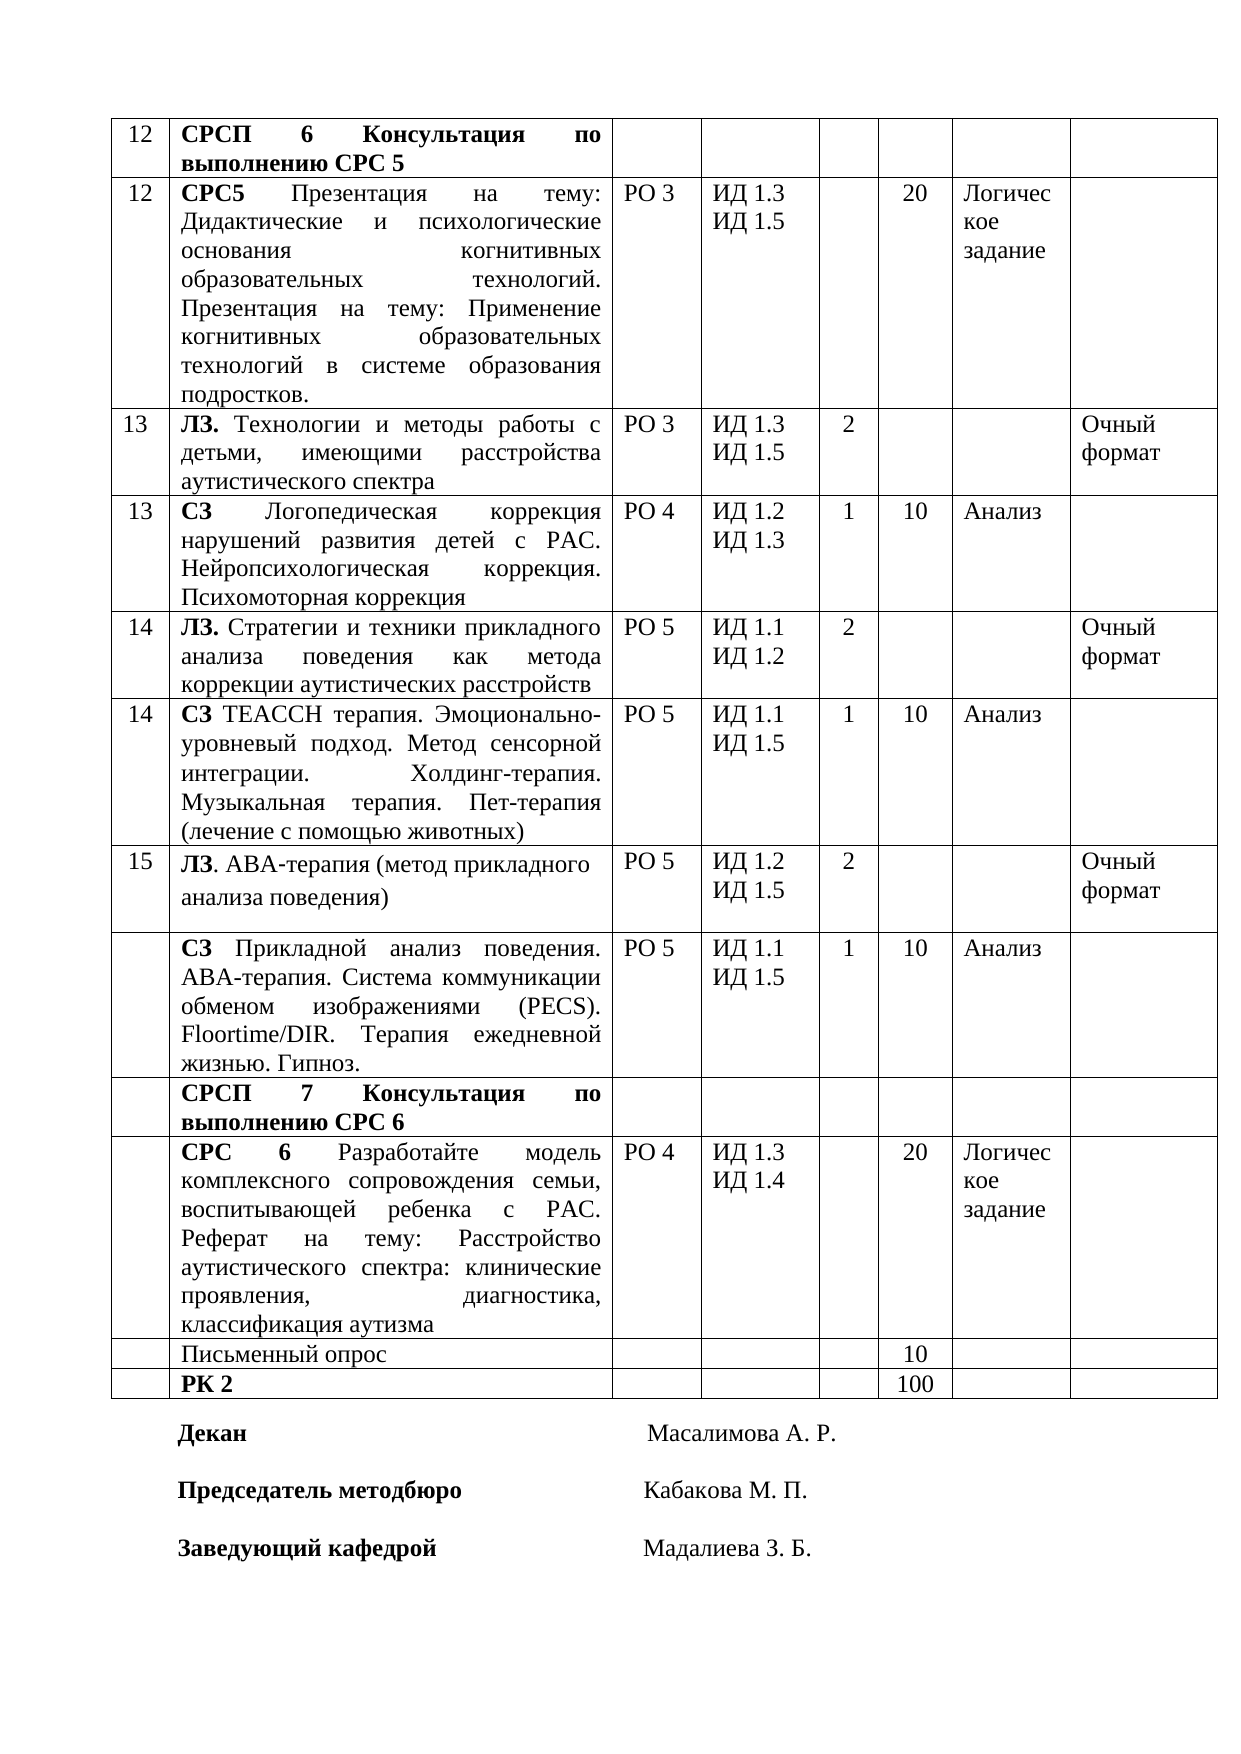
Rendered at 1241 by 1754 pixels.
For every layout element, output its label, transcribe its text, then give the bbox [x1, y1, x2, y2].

table_cell ИД 1.1 ИД 1.2 [702, 612, 819, 698]
table_cell ЛЗ. Стратегии и техники прикладного анализа поведения как метода коррекции аутистических расстройств [170, 612, 612, 698]
table_cell [953, 1078, 1070, 1136]
text Председатель методбюро Кабакова М. П. [177, 1475, 1152, 1504]
table_cell [953, 1369, 1070, 1397]
table_cell [1071, 699, 1217, 845]
table_cell [112, 1137, 169, 1338]
table_cell 13 [112, 409, 169, 495]
table_cell 1 [820, 933, 878, 1077]
table_cell [702, 1078, 819, 1136]
table_cell 10 [879, 496, 952, 611]
table_cell 20 [879, 178, 952, 408]
table_cell СРСП 7 Консультация по выполнению СРС 6 [170, 1078, 612, 1136]
table_cell ИД 1.2 ИД 1.3 [702, 496, 819, 611]
table_cell ЛЗ. Технологии и методы работы с детьми, имеющими расстройства аутистического спектра [170, 409, 612, 495]
table_cell Очный формат [1071, 409, 1217, 495]
table_cell ИД 1.1 ИД 1.5 [702, 699, 819, 845]
table_cell 12 [112, 119, 169, 177]
table_cell РО 5 [613, 846, 701, 932]
table_cell [613, 1078, 701, 1136]
table_cell 1 [820, 699, 878, 845]
table_cell [112, 1078, 169, 1136]
table_cell [1071, 178, 1217, 408]
table_cell [879, 612, 952, 698]
table_cell [1071, 1339, 1217, 1368]
table_cell 2 [820, 846, 878, 932]
table_cell Очный формат [1071, 846, 1217, 932]
table_cell РО 5 [613, 699, 701, 845]
table_cell ИД 1.3 ИД 1.4 [702, 1137, 819, 1338]
table_cell [953, 612, 1070, 698]
table_cell РО 5 [613, 612, 701, 698]
table_cell [1071, 1078, 1217, 1136]
table_cell [820, 1137, 878, 1338]
table_cell ИД 1.3 ИД 1.5 [702, 409, 819, 495]
table_cell [112, 1339, 169, 1368]
table_cell [820, 1369, 878, 1397]
table_cell ИД 1.3 ИД 1.5 [702, 178, 819, 408]
table_cell [613, 1369, 701, 1397]
table_cell [1071, 933, 1217, 1077]
table_cell Очный формат [1071, 612, 1217, 698]
table_cell СЗ Прикладной анализ поведения. АВА-терапия. Система коммуникации обменом изображениями (PECS). Floortime/DIR. Терапия ежедневной жизнью. Гипноз. [170, 933, 612, 1077]
table_cell [953, 846, 1070, 932]
table_cell Логическое задание [953, 1137, 1070, 1338]
table_cell [702, 1339, 819, 1368]
table_cell Анализ [953, 699, 1070, 845]
table_cell [112, 1369, 169, 1397]
table_cell [953, 409, 1070, 495]
table_cell СЗ Логопедическая коррекция нарушений развития детей с РАС. Нейропсихологическая коррекция. Психомоторная коррекция [170, 496, 612, 611]
table_cell [112, 933, 169, 1077]
table_cell [1071, 119, 1217, 177]
table_cell Анализ [953, 933, 1070, 1077]
table_cell 100 [879, 1369, 952, 1397]
table_cell [702, 119, 819, 177]
table_cell РО 5 [613, 933, 701, 1077]
table_cell ИД 1.1 ИД 1.5 [702, 933, 819, 1077]
table_cell СРСП 6 Консультация по выполнению СРС 5 [170, 119, 612, 177]
table_cell РО 3 [613, 178, 701, 408]
table_cell [953, 119, 1070, 177]
table_cell [820, 119, 878, 177]
table_cell [879, 1078, 952, 1136]
table_cell [820, 1078, 878, 1136]
table_cell Логическое задание [953, 178, 1070, 408]
table_cell 14 [112, 699, 169, 845]
table_cell [953, 1339, 1070, 1368]
table_cell [879, 119, 952, 177]
table_cell 13 [112, 496, 169, 611]
table_cell [1071, 496, 1217, 611]
table_cell 10 [879, 933, 952, 1077]
table_cell СРС5 Презентация на тему: Дидактические и психологические основания когнитивных образовательных технологий. Презентация на тему: Применение когнитивных образовательных технологий в системе образования подростков. [170, 178, 612, 408]
table_cell ЛЗ. ABA‑терапия (метод прикладного анализа поведения) [170, 846, 612, 932]
table_cell СРС 6 Разработайте модель комплексного сопровождения семьи, воспитывающей ребенка с РАС. Реферат на тему: Расстройство аутистического спектра: клинические проявления, диагностика, классификация аутизма [170, 1137, 612, 1338]
table_cell 15 [112, 846, 169, 932]
table_cell РО 4 [613, 1137, 701, 1338]
table_cell 2 [820, 409, 878, 495]
table_cell ИД 1.2 ИД 1.5 [702, 846, 819, 932]
table_cell [820, 178, 878, 408]
table_cell 20 [879, 1137, 952, 1338]
table_cell [613, 1339, 701, 1368]
table_cell [879, 409, 952, 495]
table_cell 1 [820, 496, 878, 611]
text Заведующий кафедрой Мадалиева З. Б. [177, 1533, 1152, 1561]
table_cell СЗ TEACCH терапия. Эмоционально-уровневый подход. Метод сенсорной интеграции. Холдинг-терапия. Музыкальная терапия. Пет-терапия (лечение с помощью животных) [170, 699, 612, 845]
table_cell [1071, 1137, 1217, 1338]
table_cell РО 4 [613, 496, 701, 611]
table_cell 10 [879, 699, 952, 845]
table_cell 2 [820, 612, 878, 698]
table_cell [1071, 1369, 1217, 1397]
table_cell 10 [879, 1339, 952, 1368]
table_cell 12 [112, 178, 169, 408]
table_cell [702, 1369, 819, 1397]
table_cell Анализ [953, 496, 1070, 611]
text Декан Масалимова А. Р. [177, 1418, 1152, 1446]
table_cell [820, 1339, 878, 1368]
table_cell [613, 119, 701, 177]
table_cell РК 2 [170, 1369, 612, 1397]
table_cell 14 [112, 612, 169, 698]
table_cell [879, 846, 952, 932]
table_cell РО 3 [613, 409, 701, 495]
table_cell Письменный опрос [170, 1339, 612, 1368]
